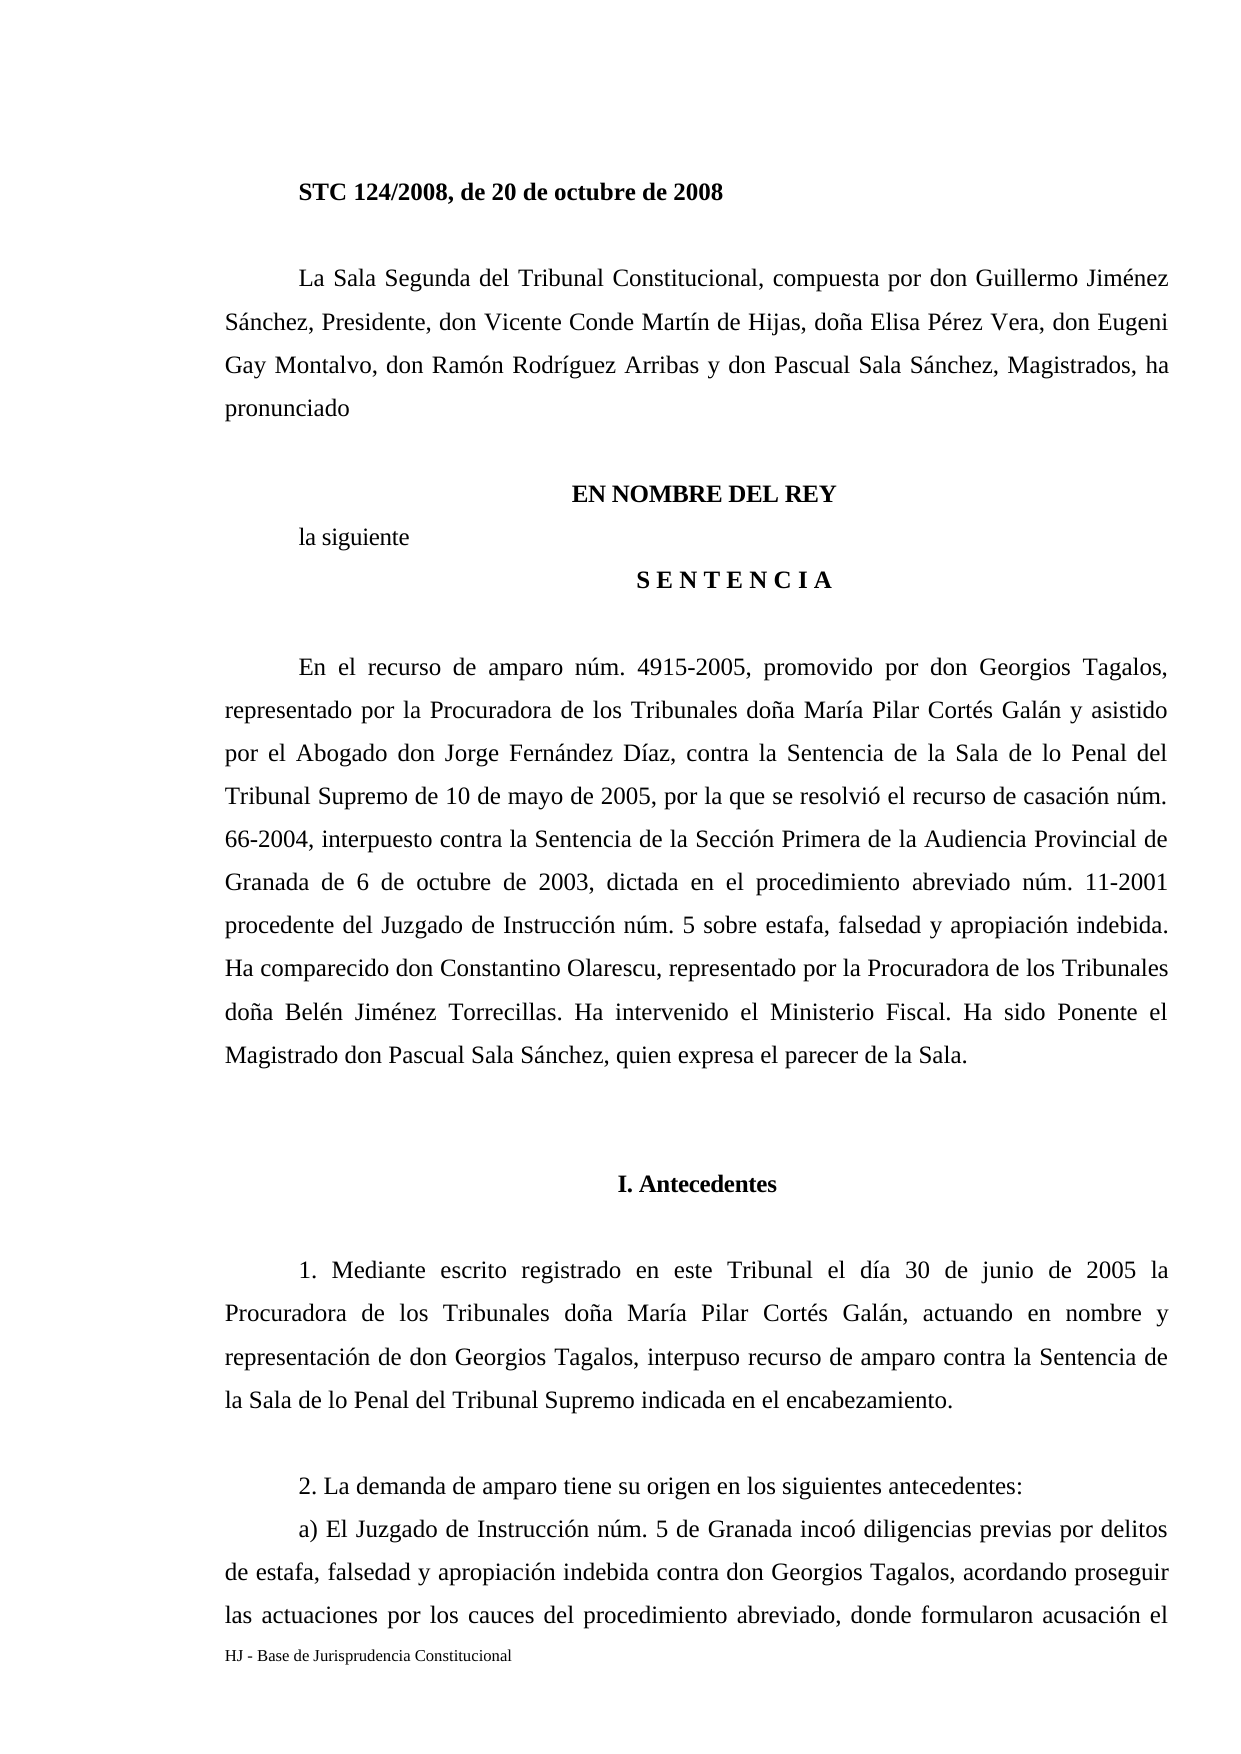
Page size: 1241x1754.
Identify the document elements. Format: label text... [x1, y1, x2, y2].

text S E N T E N C I A [224, 565, 1169, 594]
text EN NOMBRE DEL REY [224, 479, 1110, 508]
text La Sala Segunda del Tribunal Constitucional, compuesta por don Guillermo Jiménez Sánchez, Presidente, don Vicente Conde Martín de Hijas, doña Elisa Pérez Vera, don Eugeni Gay Montalvo, don Ramón Rodríguez Arribas y don Pascual Sala Sánchez, Magistrados, ha pronunciado [224, 263, 1169, 422]
text la siguiente [224, 522, 1110, 551]
text 1. Mediante escrito registrado en este Tribunal el día 30 de junio de 2005 la Procuradora de los Tribunales doña María Pilar Cortés Galán, actuando en nombre y representación de don Georgios Tagalos, interpuso recurso de amparo contra la Sentencia de la Sala de lo Penal del Tribunal Supremo indicada en el encabezamiento. [224, 1255, 1169, 1413]
text STC 124/2008, de 20 de octubre de 2008 [224, 177, 1169, 206]
text En el recurso de amparo núm. 4915-2005, promovido por don Georgios Tagalos, representado por la Procuradora de los Tribunales doña María Pilar Cortés Galán y asistido por el Abogado don Jorge Fernández Díaz, contra la Sentencia de la Sala de lo Penal del Tribunal Supremo de 10 de mayo de 2005, por la que se resolvió el recurso de casación núm. 66-2004, interpuesto contra la Sentencia de la Sección Primera de la Audiencia Provincial de Granada de 6 de octubre de 2003, dictada en el procedimiento abreviado núm. 11-2001 procedente del Juzgado de Instrucción núm. 5 sobre estafa, falsedad y apropiación indebida. Ha comparecido don Constantino Olarescu, representado por la Procuradora de los Tribunales doña Belén Jiménez Torrecillas. Ha intervenido el Ministerio Fiscal. Ha sido Ponente el Magistrado don Pascual Sala Sánchez, quien expresa el parecer de la Sala. [224, 652, 1169, 1068]
text 2. La demanda de amparo tiene su origen en los siguientes antecedentes: [224, 1471, 1169, 1500]
text I. Antecedentes [224, 1169, 1169, 1198]
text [224, 1514, 1169, 1629]
